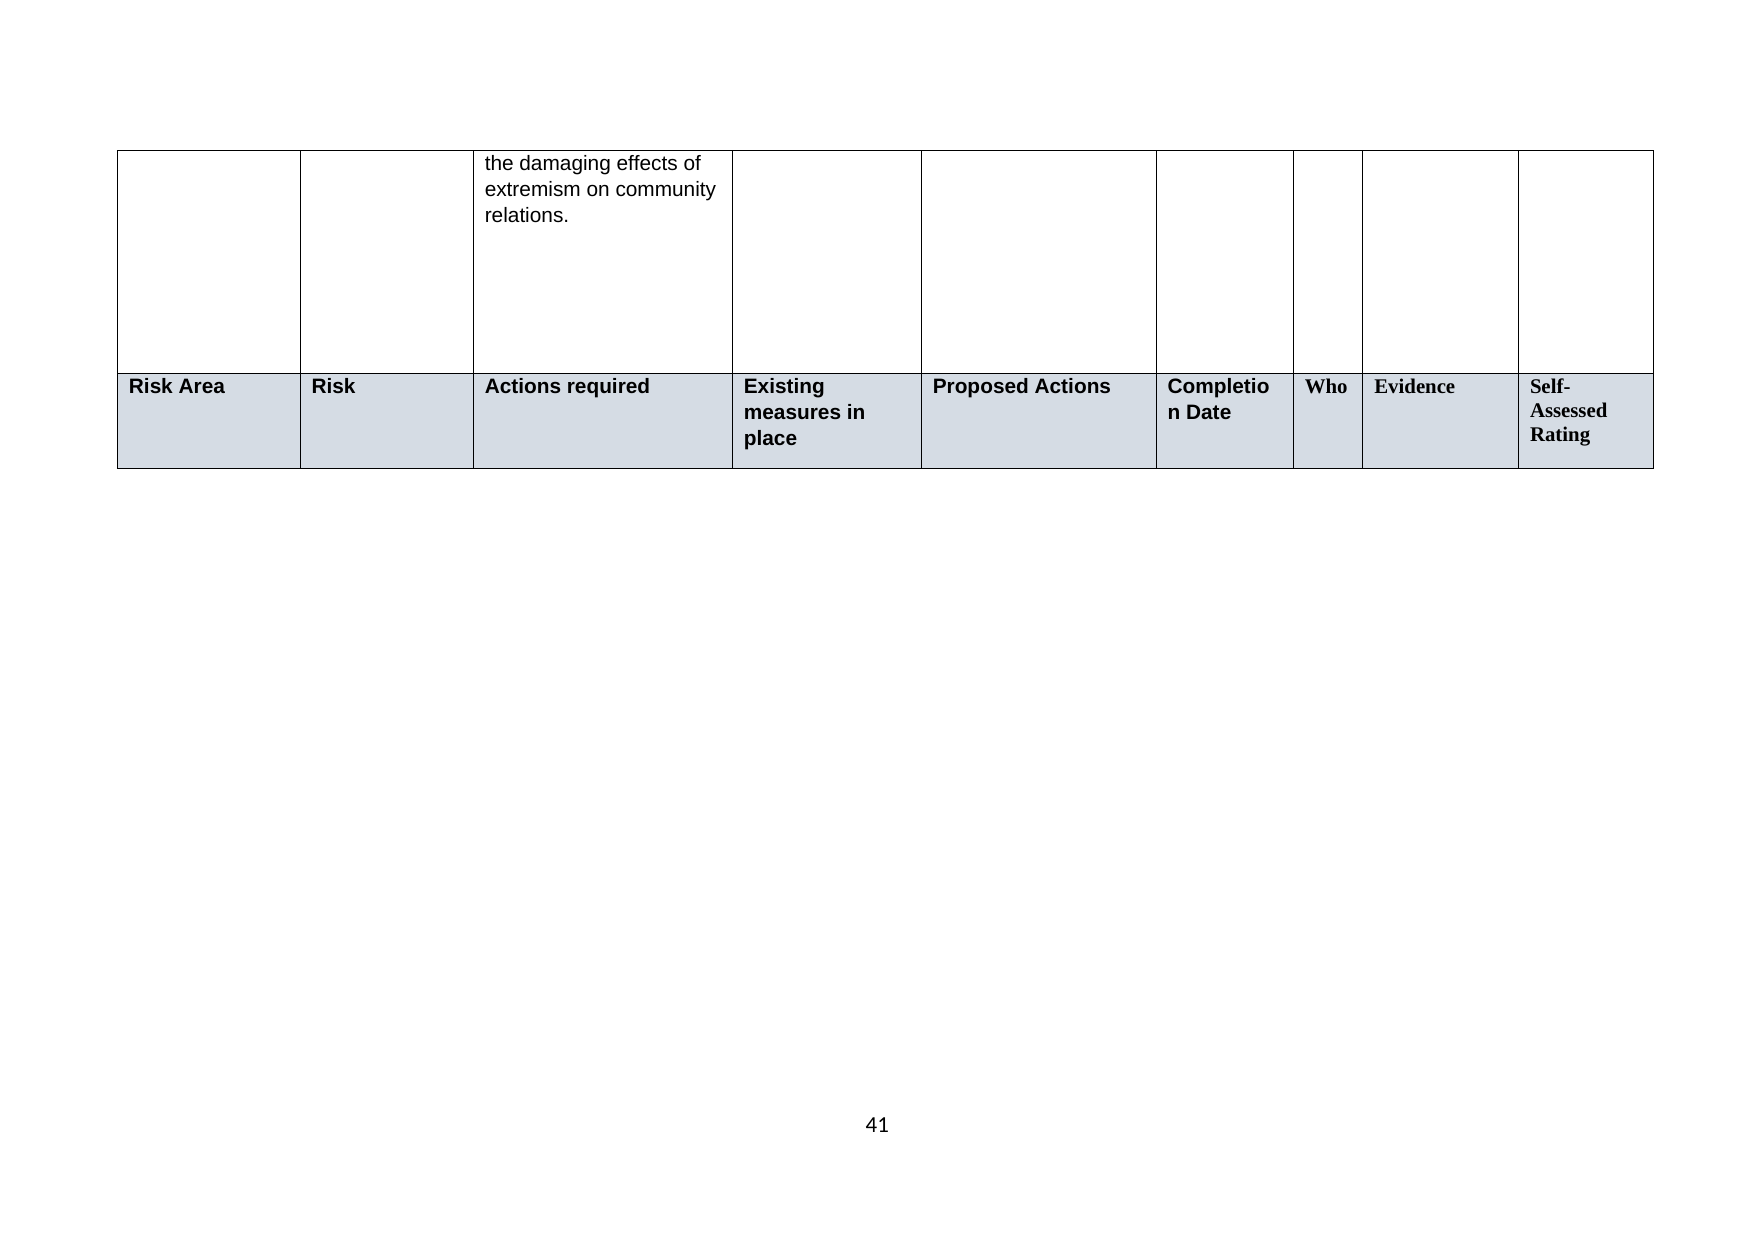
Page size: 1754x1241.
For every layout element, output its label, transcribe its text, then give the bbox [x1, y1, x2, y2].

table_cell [733, 151, 921, 373]
table_cell Evidence [1363, 374, 1518, 468]
table_cell [1157, 151, 1293, 373]
table_cell [922, 151, 1156, 373]
table_cell Actions required [474, 374, 732, 468]
table_cell Self-Assessed Rating [1519, 374, 1653, 468]
table_cell Risk [301, 374, 473, 468]
table_cell Completion Date [1157, 374, 1293, 468]
table_cell [1519, 151, 1653, 373]
table_cell [1294, 151, 1362, 373]
table_cell Existing measures in place [733, 374, 921, 468]
table_cell Risk Area [118, 374, 300, 468]
table_cell [1363, 151, 1518, 373]
table_cell Proposed Actions [922, 374, 1156, 468]
table_cell Who [1294, 374, 1362, 468]
